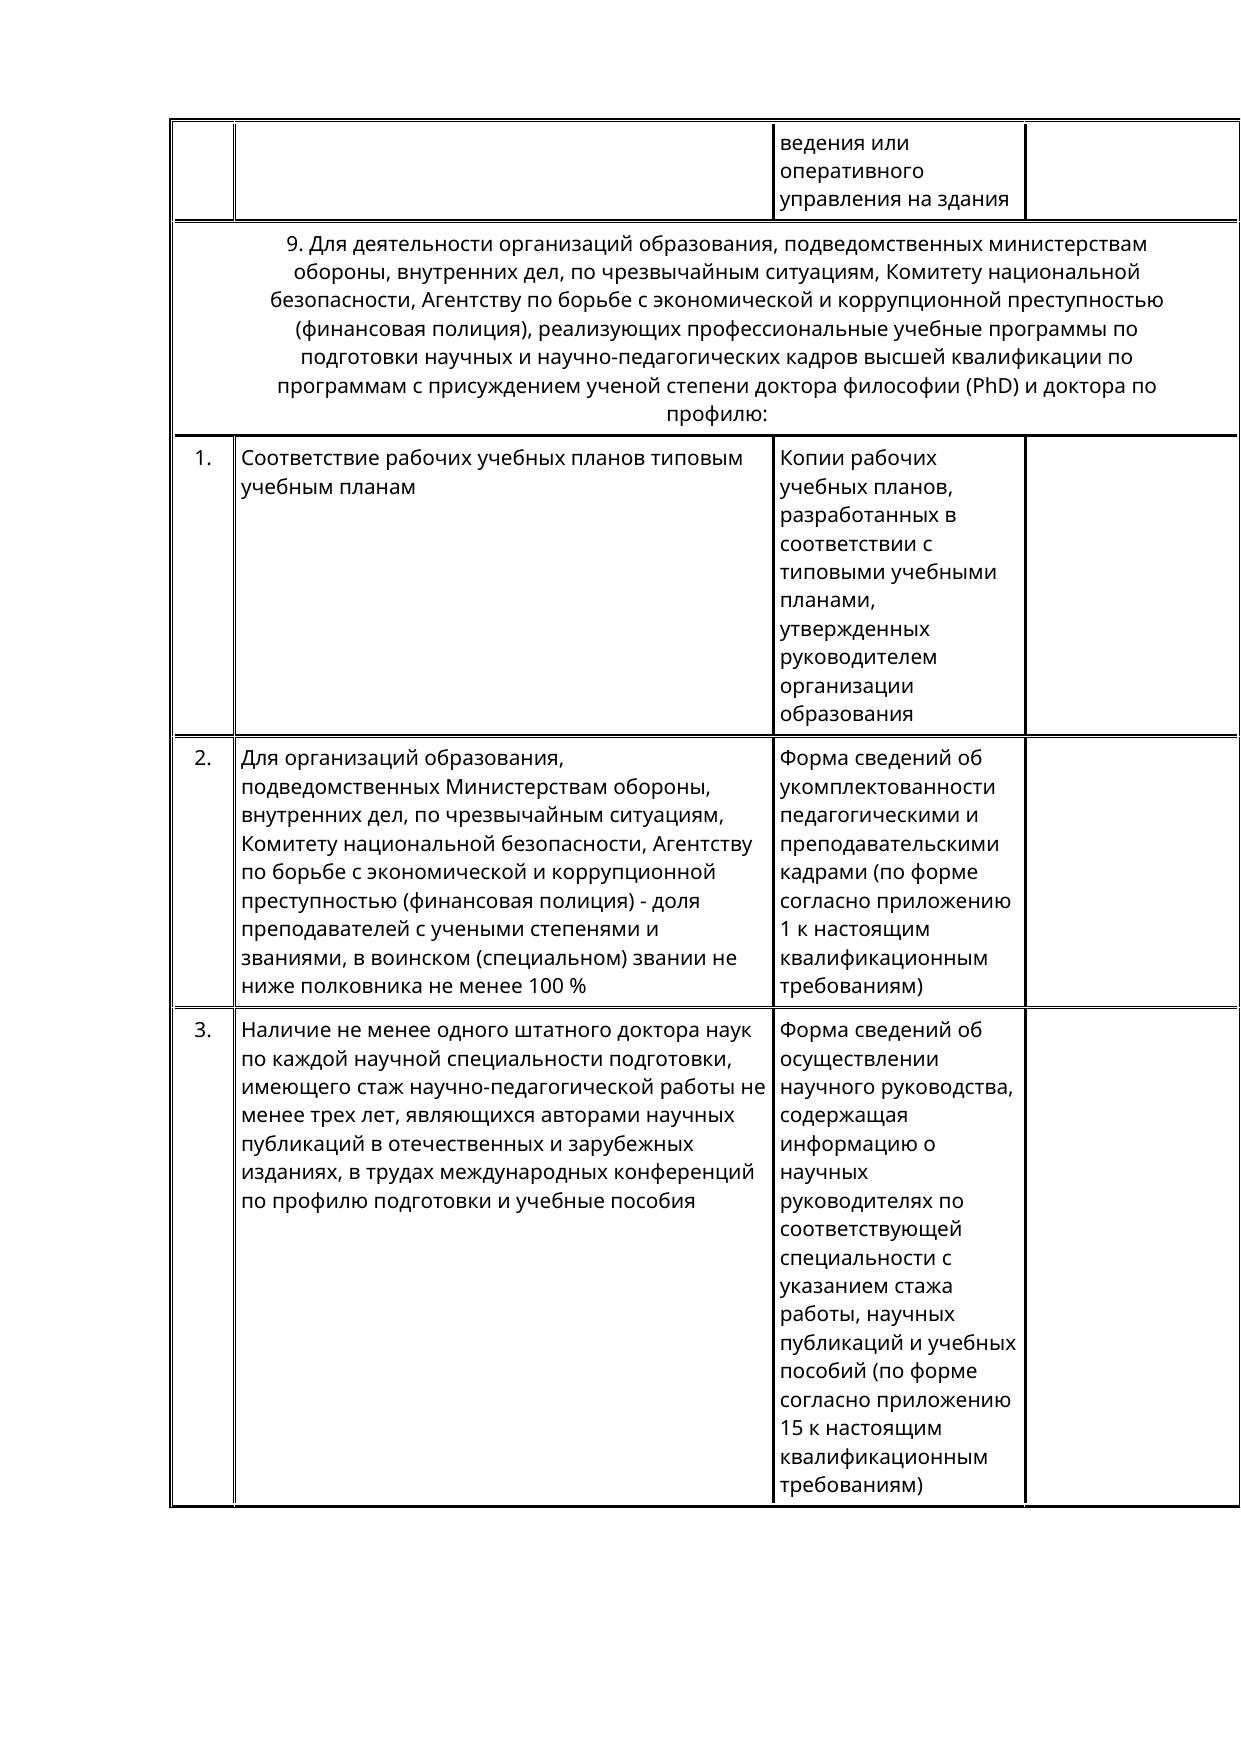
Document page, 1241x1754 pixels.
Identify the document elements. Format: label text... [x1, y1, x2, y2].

table_cell 1. [173, 434, 233, 734]
table_cell [1027, 434, 1239, 734]
table_cell [1027, 734, 1239, 1006]
table_cell 9. Для деятельности организаций образования, подведомственных министерствам обороны, внутренних дел, по чрезвычайным ситуациям, Комитету национальной безопасности, Агентству по борьбе с экономической и коррупционной преступностью (финансовая полиция), реализующих профессиональные учебные программы по подготовки научных и научно-педагогических кадров высшей квалификации по программам с присуждением ученой степени доктора философии (PhD) и доктора по профилю: [173, 219, 1239, 434]
table_cell Копии рабочих учебных планов, разработанных в соответствии с типовыми учебными планами, утвержденных руководителем организации образования [775, 437, 1024, 734]
table_cell Соответствие рабочих учебных планов типовым учебным планам [236, 437, 772, 734]
table_cell Наличие не менее одного штатного доктора наук по каждой научной специальности подготовки, имеющего стаж научно-педагогической работы не менее трех лет, являющихся авторами научных публикаций в отечественных и зарубежных изданиях, в трудах международных конференций по профилю подготовки и учебные пособия [235, 1009, 773, 1505]
table_cell [1025, 1006, 1240, 1505]
table_cell 2. [173, 734, 233, 1006]
table_cell Форма сведений об осуществлении научного руководства, содержащая информацию о научных руководителях по соответствующей специальности с указанием стажа работы, научных публикаций и учебных пособий (по форме согласно приложению 15 к настоящим квалификационным требованиям) [773, 1009, 1025, 1505]
table_cell Для организаций образования, подведомственных Министерствам обороны, внутренних дел, по чрезвычайным ситуациям, Комитету национальной безопасности, Агентству по борьбе с экономической и коррупционной преступностью (финансовая полиция) - доля преподавателей с учеными степенями и званиями, в воинском (специальном) звании не ниже полковника не менее 100 % [236, 738, 772, 1006]
table_cell 3. [171, 1006, 234, 1505]
table_cell Форма сведений об укомплектованности педагогическими и преподавательскими кадрами (по форме согласно приложению 1 к настоящим квалификационным требованиям) [775, 738, 1024, 1006]
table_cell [773, 120, 1025, 219]
